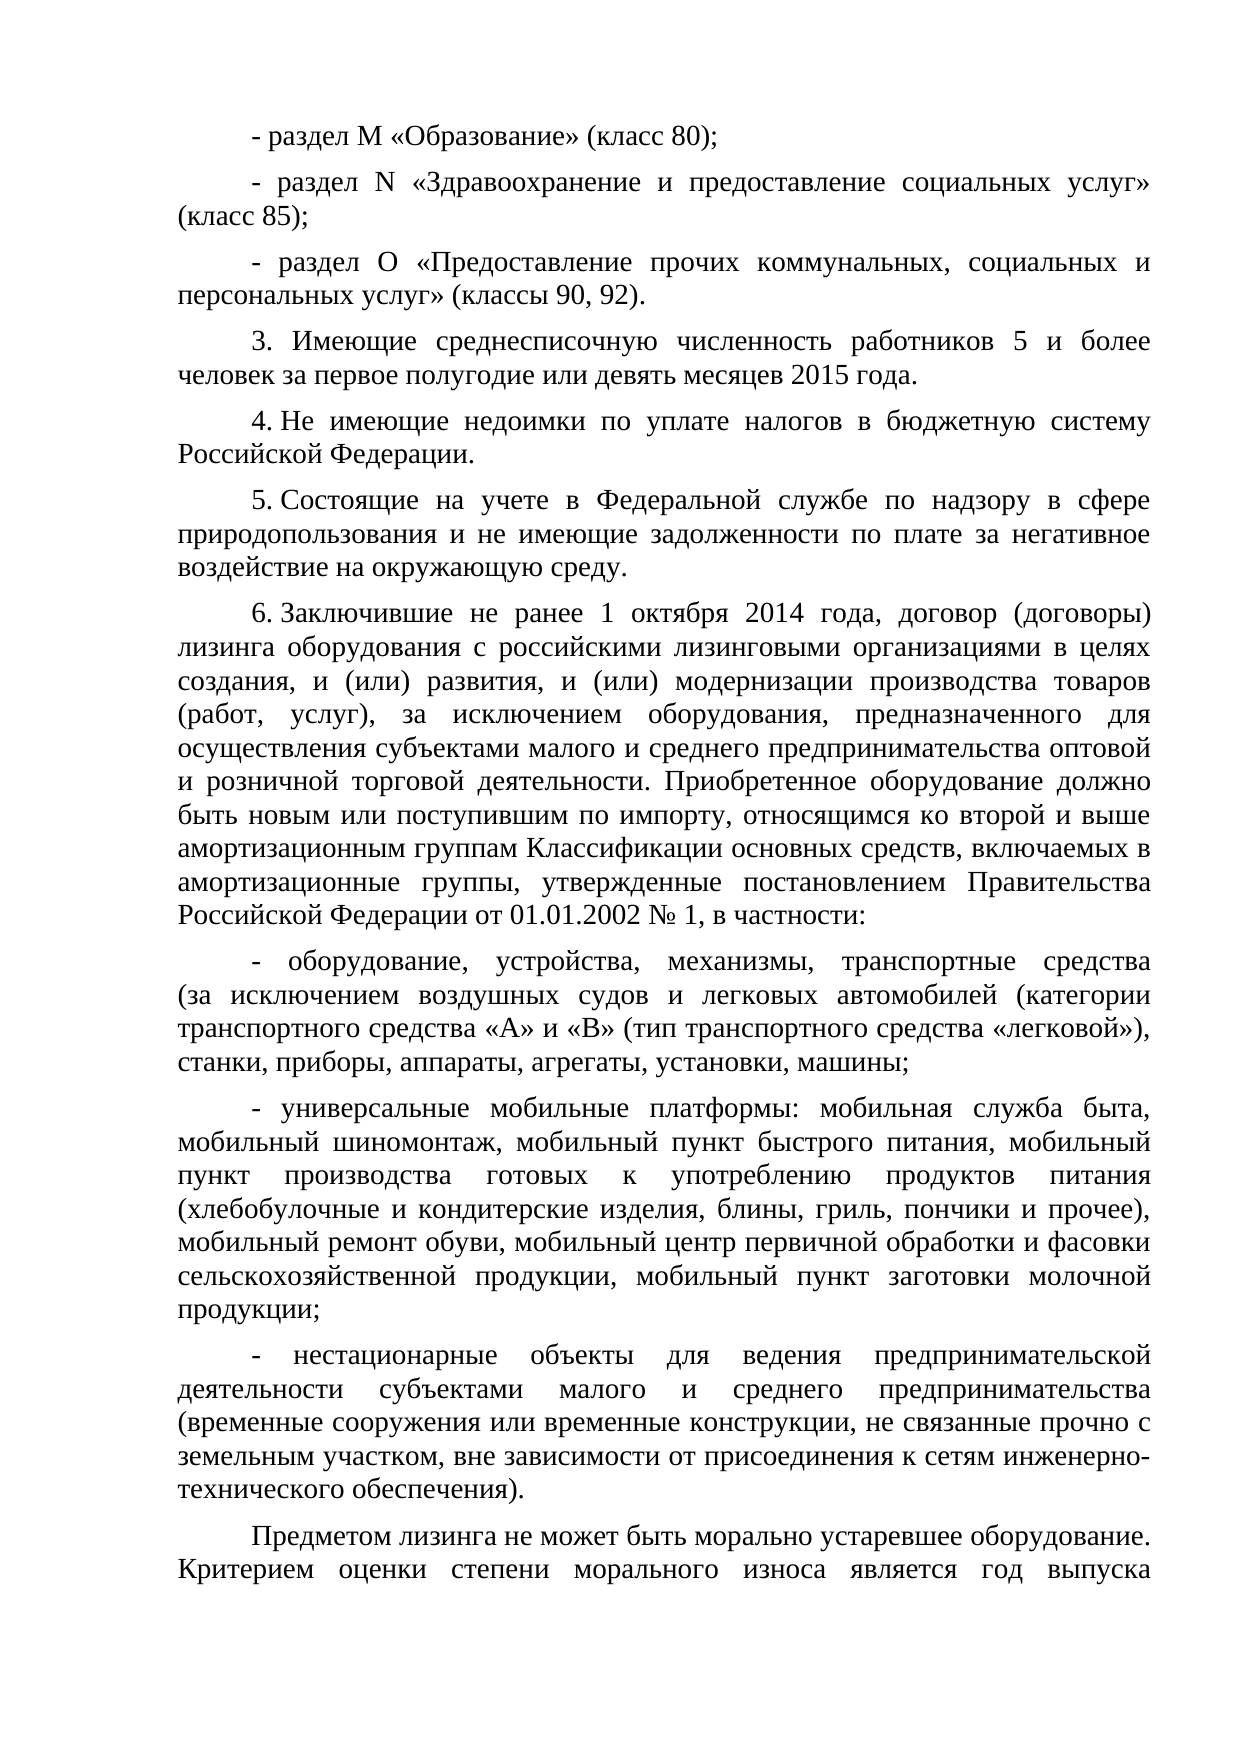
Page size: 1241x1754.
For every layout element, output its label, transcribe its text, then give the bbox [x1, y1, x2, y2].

text - раздел N «Здравоохранение и предоставление социальных услуг» (класс 85); [177, 164, 1152, 231]
text - оборудование, устройства, механизмы, транспортные средства (за исключением воздушных судов и легковых автомобилей (категории транспортного средства «А» и «В» (тип транспортного средства «легковой»), станки, приборы, аппараты, агрегаты, установки, машины; [177, 943, 1152, 1078]
text 6. Заключившие не ранее 1 октября 2014 года, договор (договоры) лизинга оборудования с российскими лизинговыми организациями в целях создания, и (или) развития, и (или) модернизации производства товаров (работ, услуг), за исключением оборудования, предназначенного для осуществления субъектами малого и среднего предпринимательства оптовой и розничной торговой деятельности. Приобретенное оборудование должно быть новым или поступившим по импорту, относящимся ко второй и выше амортизационным группам Классификации основных средств, включаемых в амортизационные группы, утвержденные постановлением Правительства Российской Федерации от 01.01.2002 № 1, в частности: [177, 596, 1152, 931]
text - нестационарные объекты для ведения предпринимательской деятельности субъектами малого и среднего предпринимательства (временные сооружения или временные конструкции, не связанные прочно с земельным участком, вне зависимости от присоединения к сетям инженерно-технического обеспечения). [177, 1337, 1152, 1505]
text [177, 1518, 1152, 1585]
text 5. Состоящие на учете в Федеральной службе по надзору в сфере природопользования и не имеющие задолженности по плате за негативное воздействие на окружающую среду. [177, 482, 1152, 583]
text - раздел M «Образование» (класс 80); [177, 118, 1152, 152]
text - универсальные мобильные платформы: мобильная служба быта, мобильный шиномонтаж, мобильный пункт быстрого питания, мобильный пункт производства готовых к употреблению продуктов питания (хлебобулочные и кондитерские изделия, блины, гриль, пончики и прочее), мобильный ремонт обуви, мобильный центр первичной обработки и фасовки сельскохозяйственной продукции, мобильный пункт заготовки молочной продукции; [177, 1090, 1152, 1325]
text - раздел O «Предоставление прочих коммунальных, социальных и персональных услуг» (классы 90, 92). [177, 244, 1152, 311]
text 3. Имеющие среднесписочную численность работников 5 и более человек за первое полугодие или девять месяцев 2015 года. [177, 323, 1152, 390]
text 4. Не имеющие недоимки по уплате налогов в бюджетную систему Российской Федерации. [177, 403, 1152, 470]
